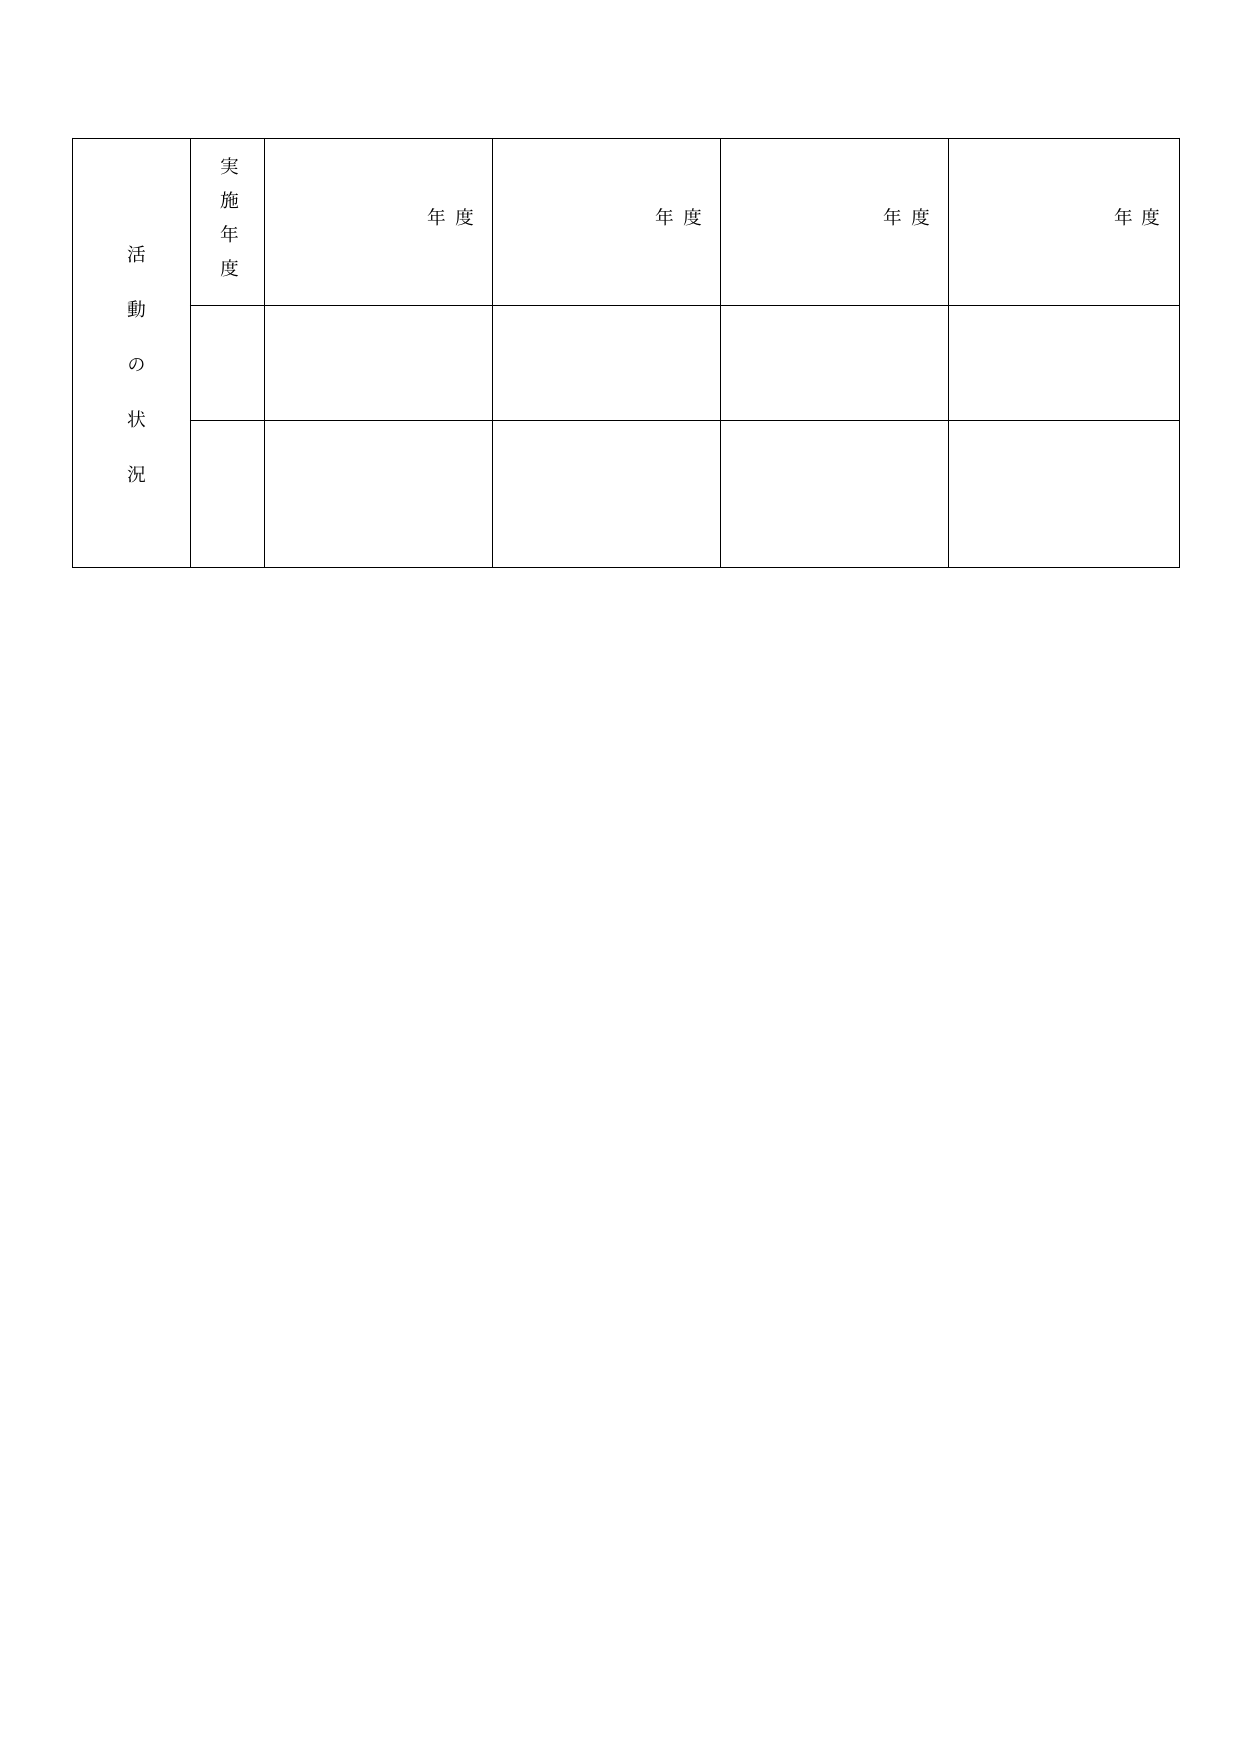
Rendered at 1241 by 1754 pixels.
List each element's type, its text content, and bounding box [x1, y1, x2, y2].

table_cell [493, 306, 720, 419]
table_cell 実施 年度 [191, 139, 264, 304]
table_cell 年度 [265, 139, 492, 304]
table_cell [191, 306, 264, 419]
table_cell [949, 306, 1179, 419]
table_cell [191, 421, 264, 567]
table_cell [949, 421, 1179, 567]
table_cell [265, 421, 492, 567]
table_cell 年度 [493, 139, 720, 304]
table_cell 活 動 の 状 況 [73, 139, 190, 567]
table_cell 年度 [949, 139, 1179, 304]
table_cell [721, 421, 948, 567]
table_cell 年度 [721, 139, 948, 304]
table_cell [721, 306, 948, 419]
table_cell [493, 421, 720, 567]
table_cell [265, 306, 492, 419]
